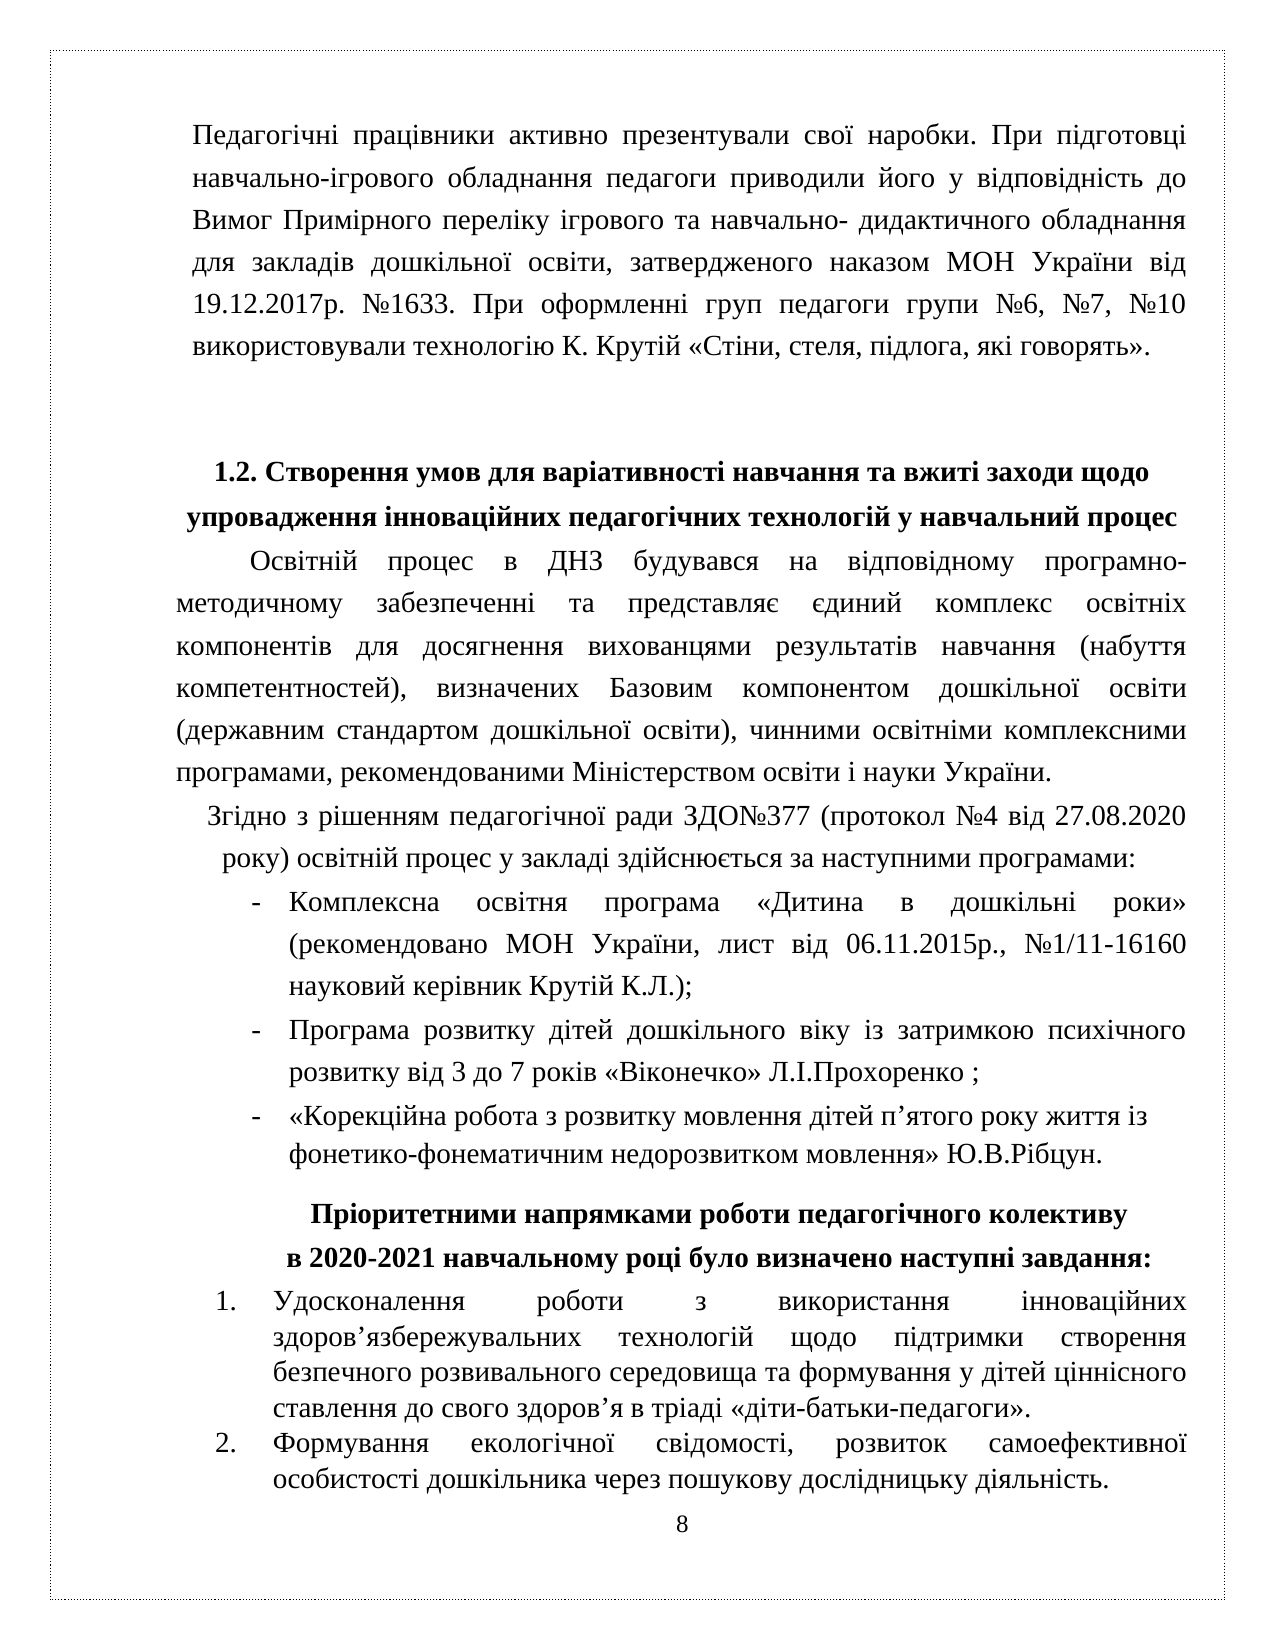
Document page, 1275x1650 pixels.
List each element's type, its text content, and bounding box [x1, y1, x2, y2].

list Формування екологічної свідомості, розвиток самоефективної особистості дошкільника через пошукову дослідницьку діяльність. [215, 1426, 1187, 1494]
list Удосконалення роботи з використання інноваційних здоров’язбережувальних технологій щодо підтримки створення безпечного розвивального середовища та формування у дітей ціннісного ставлення до свого здоров’я в тріаді «діти-батьки-педагоги». [215, 1283, 1187, 1423]
text Педагогічні працівники активно презентували свої наробки. При підготовці навчально-ігрового обладнання педагоги приводили його у відповідність до Вимог Примірного переліку ігрового та навчально- дидактичного обладнання для закладів дошкільної освіти, затвердженого наказом МОН України від 19.12.2017р. №1633. При оформленні груп педагоги групи №6, №7, №10 використовували технологію К. Крутій «Стіни, стеля, підлога, які говорять». [192, 117, 1187, 362]
text в 2020-2021 навчальному році було визначено наступні завдання: [251, 1240, 1187, 1273]
text Освітній процес в ДНЗ будувався на відповідному програмно-методичному забезпеченні та представляє єдиний комплекс освітніх компонентів для досягнення вихованцями результатів навчання (набуття компетентностей), визначених Базовим компонентом дошкільної освіти (державним стандартом дошкільної освіти), чинними освітніми комплексними програмами, рекомендованими Міністерством освіти і науки України. [176, 543, 1187, 788]
list Комплексна освітня програма «Дитина в дошкільні роки» (рекомендовано МОН України, лист від 06.11.2015р., №1/11-16160 науковий керівник Крутій К.Л.); [251, 884, 1187, 1002]
text 1.2. Створення умов для варіативності навчання та вжиті заходи щодо упровадження інноваційних педагогічних технологій у навчальний процес [176, 454, 1187, 532]
list Програма розвитку дітей дошкільного віку із затримкою психічного розвитку від 3 до 7 років «Віконечко» Л.І.Прохоренко ; [251, 1012, 1187, 1088]
text Пріоритетними напрямками роботи педагогічного колективу [251, 1196, 1187, 1229]
text Згідно з рішенням педагогічної ради ЗДО№377 (протокол №4 від 27.08.2020 року) освітній процес у закладі здійснюється за наступними програмами: [207, 798, 1187, 874]
list «Корекційна робота з розвитку мовлення дітей п’ятого року життя із фонетико-фонематичним недорозвитком мовлення» Ю.В.Рібцун. [251, 1098, 1187, 1170]
